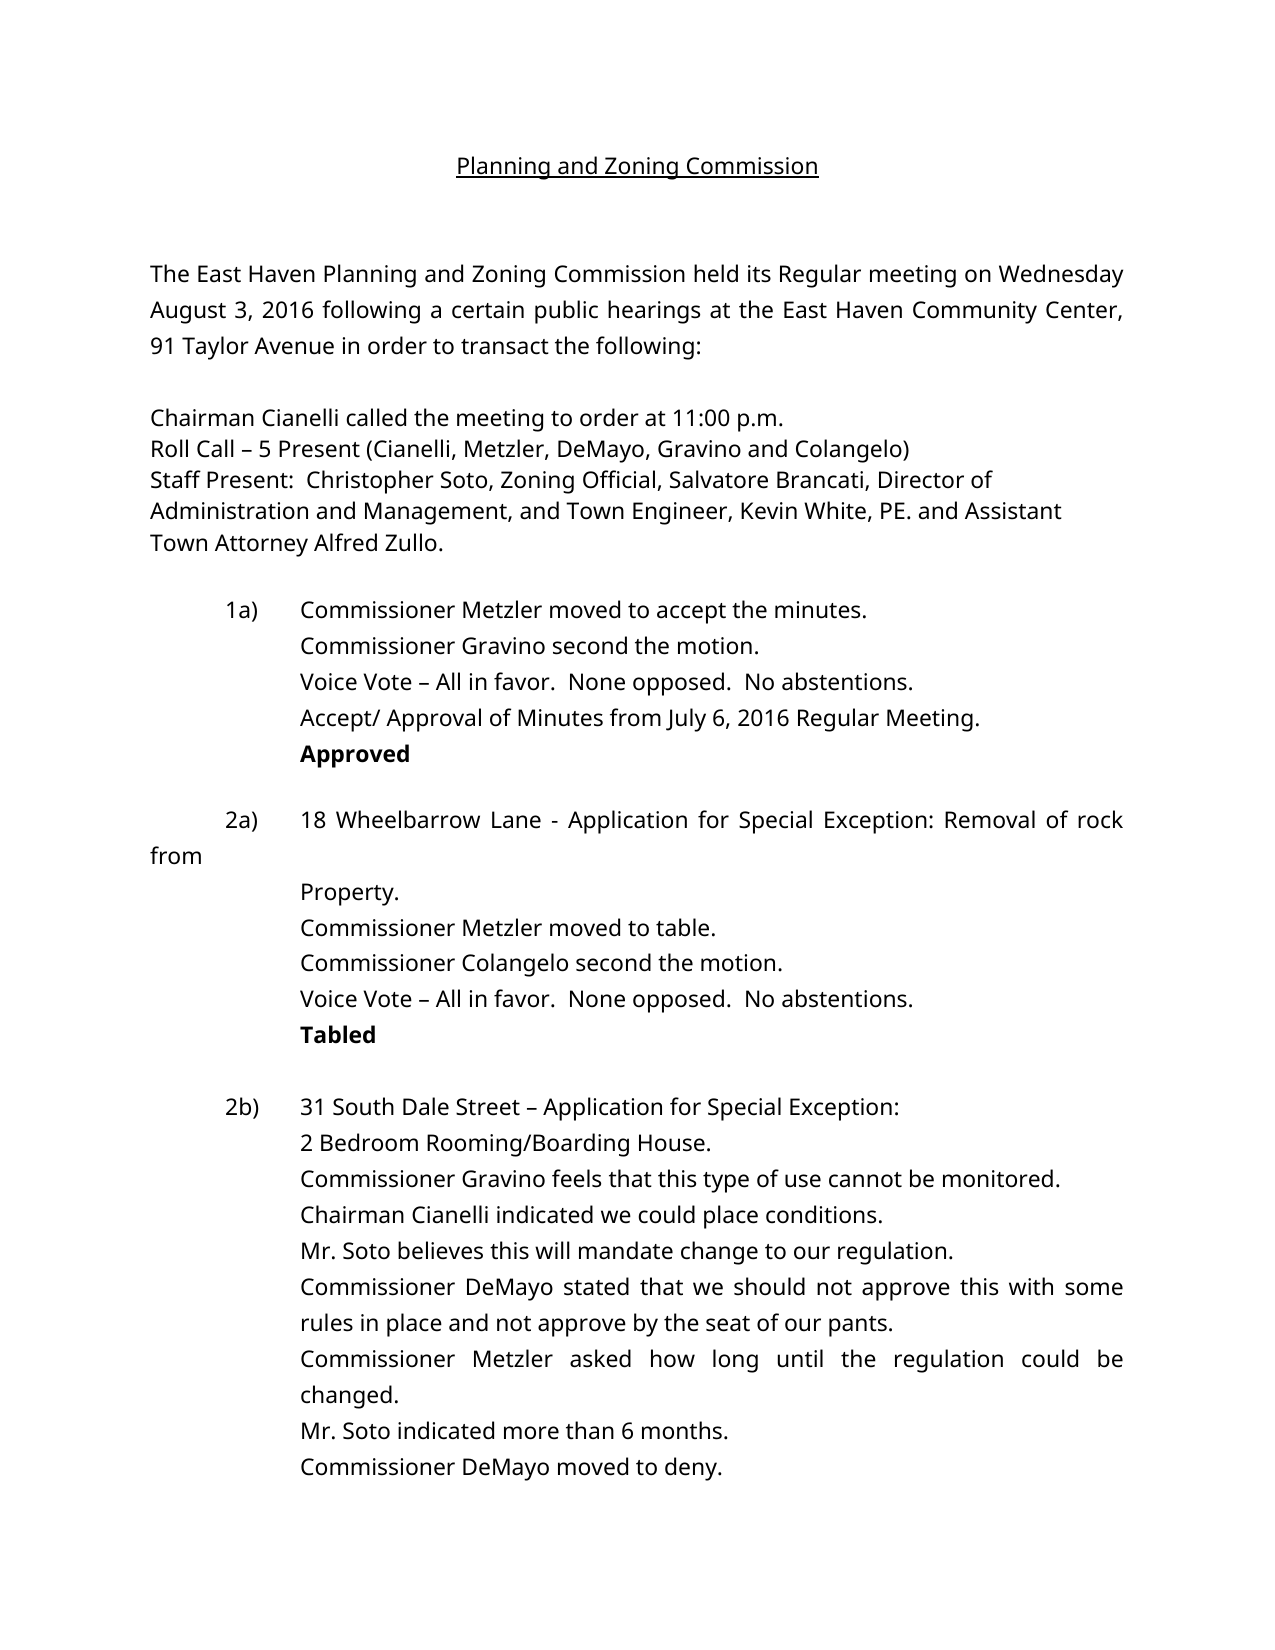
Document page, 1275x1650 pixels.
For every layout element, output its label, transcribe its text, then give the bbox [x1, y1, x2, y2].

text 2 Bedroom Rooming/Boarding House. [253, 1127, 1125, 1158]
text Tabled [225, 1019, 1125, 1051]
text Voice Vote – All in favor. None opposed. No abstentions. [225, 983, 1125, 1014]
text Staff Present: Christopher Soto, Zoning Official, Salvatore Brancati, Director of Administration and Management, and Town Engineer, Kevin White, PE. and Assistant Town Attorney Alfred Zullo. [150, 464, 1125, 558]
text Mr. Soto believes this will mandate change to our regulation. [253, 1235, 1125, 1266]
text Commissioner DeMayo moved to deny. [253, 1451, 1125, 1482]
text Approved [225, 737, 1125, 769]
text 2b) 31 South Dale Street – Application for Special Exception: [150, 1091, 1050, 1122]
text Mr. Soto indicated more than 6 months. [253, 1414, 1125, 1446]
text Property. [225, 876, 1125, 907]
text Commissioner DeMayo stated that we should not approve this with some rules in place and not approve by the seat of our pants. [253, 1271, 1125, 1338]
text The East Haven Planning and Zoning Commission held its Regular meeting on Wednesday August 3, 2016 following a certain public hearings at the East Haven Community Center, 91 Taylor Avenue in order to transact the following: [150, 258, 1125, 361]
text Planning and Zoning Commission [150, 150, 1125, 181]
text Commissioner Colangelo second the motion. [225, 947, 1125, 979]
text 1a) Commissioner Metzler moved to accept the minutes. [225, 594, 1125, 625]
text Accept/ Approval of Minutes from July 6, 2016 Regular Meeting. [300, 702, 1125, 733]
text Roll Call – 5 Present (Cianelli, Metzler, DeMayo, Gravino and Colangelo) [150, 433, 1125, 464]
text Commissioner Gravino feels that this type of use cannot be monitored. [253, 1163, 1125, 1194]
text Commissioner Metzler moved to table. [300, 911, 1125, 943]
text Voice Vote – All in favor. None opposed. No abstentions. [225, 666, 1125, 697]
text Chairman Cianelli called the meeting to order at 11:00 p.m. [150, 402, 1125, 433]
text Commissioner Gravino second the motion. [225, 630, 1125, 661]
text 2a) 18 Wheelbarrow Lane - Application for Special Exception: Removal of rock from [150, 804, 1125, 871]
text Commissioner Metzler asked how long until the regulation could be changed. [253, 1343, 1125, 1410]
text Chairman Cianelli indicated we could place conditions. [253, 1199, 1125, 1230]
